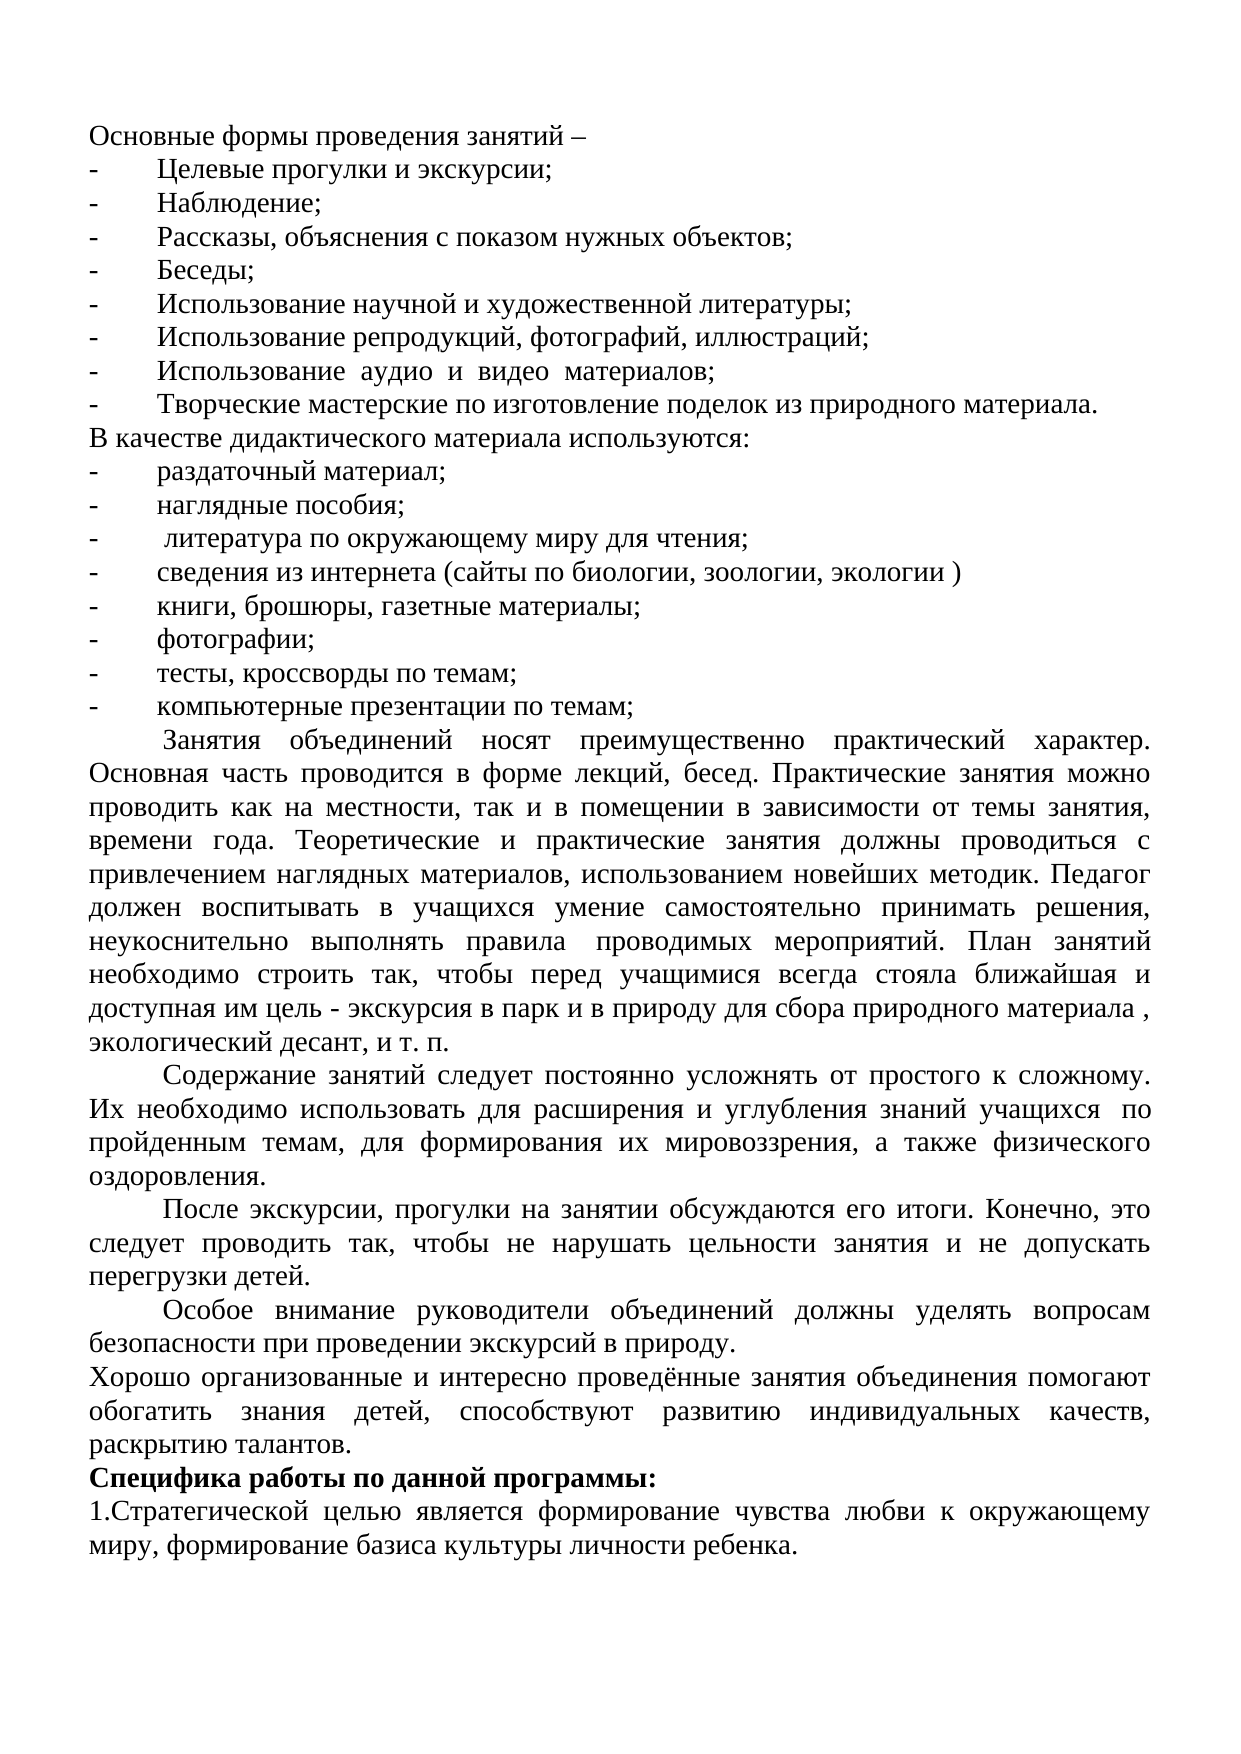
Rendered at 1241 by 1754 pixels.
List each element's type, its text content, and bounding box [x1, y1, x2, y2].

text Хорошо организованные и интересно проведённые занятия объединения помогают обогатить знания детей, способствуют развитию индивидуальных качеств, раскрытию талантов. [89, 1359, 1152, 1460]
text - Наблюдение; [89, 185, 1152, 219]
text - фотографии; [89, 621, 1152, 655]
text В качестве дидактического материала используются: [89, 420, 1152, 453]
text - наглядные пособия; [89, 487, 1152, 521]
text Специфика работы по данной программы: [89, 1460, 1152, 1493]
text После экскурсии, прогулки на занятии обсуждаются его итоги. Конечно, это следует проводить так, чтобы не нарушать цельности занятия и не допускать перегрузки детей. [89, 1191, 1152, 1292]
text - сведения из интернета (сайты по биологии, зоологии, экологии ) [89, 554, 1152, 588]
text - литература по окружающему миру для чтения; [89, 521, 1152, 554]
text - Целевые прогулки и экскурсии; [89, 152, 1152, 185]
text Особое внимание руководители объединений должны уделять вопросам безопасности при проведении экскурсий в природу. [89, 1292, 1152, 1359]
text - Использование репродукций, фотографий, иллюстраций; [89, 319, 1152, 353]
text 1.Стратегической целью является формирование чувства любви к окружающему миру, формирование базиса культуры личности ребенка. [89, 1493, 1152, 1560]
text Основные формы проведения занятий – [89, 118, 1152, 152]
text Занятия объединений носят преимущественно практический характер. Основная часть проводится в форме лекций, бесед. Практические занятия можно проводить как на местности, так и в помещении в зависимости от темы занятия, времени года. Теоретические и практические занятия должны проводиться с привлечением наглядных материалов, использованием новейших методик. Педагог должен воспитывать в учащихся умение самостоятельно принимать решения, неукоснительно выполнять правила проводимых мероприятий. План занятий необходимо строить так, чтобы перед учащимися всегда стояла ближайшая и доступная им цель - экскурсия в парк и в природу для сбора природного материала , экологический десант, и т. п. [89, 722, 1152, 1057]
text - Беседы; [89, 252, 1152, 286]
text - Использование научной и художественной литературы; [89, 286, 1152, 319]
text - Использование аудио и видео материалов; [89, 353, 1152, 386]
text - раздаточный материал; [89, 453, 1152, 487]
text - Рассказы, объяснения с показом нужных объектов; [89, 219, 1152, 252]
text - Творческие мастерские по изготовление поделок из природного материала. [89, 386, 1152, 420]
text - книги, брошюры, газетные материалы; [89, 588, 1152, 621]
text Содержание занятий следует постоянно усложнять от простого к сложному. Их необходимо использовать для расширения и углубления знаний учащихся по пройденным темам, для формирования их мировоззрения, а также физического оздоровления. [89, 1057, 1152, 1191]
text - компьютерные презентации по темам; [89, 688, 1152, 722]
text - тесты, кроссворды по темам; [89, 655, 1152, 688]
